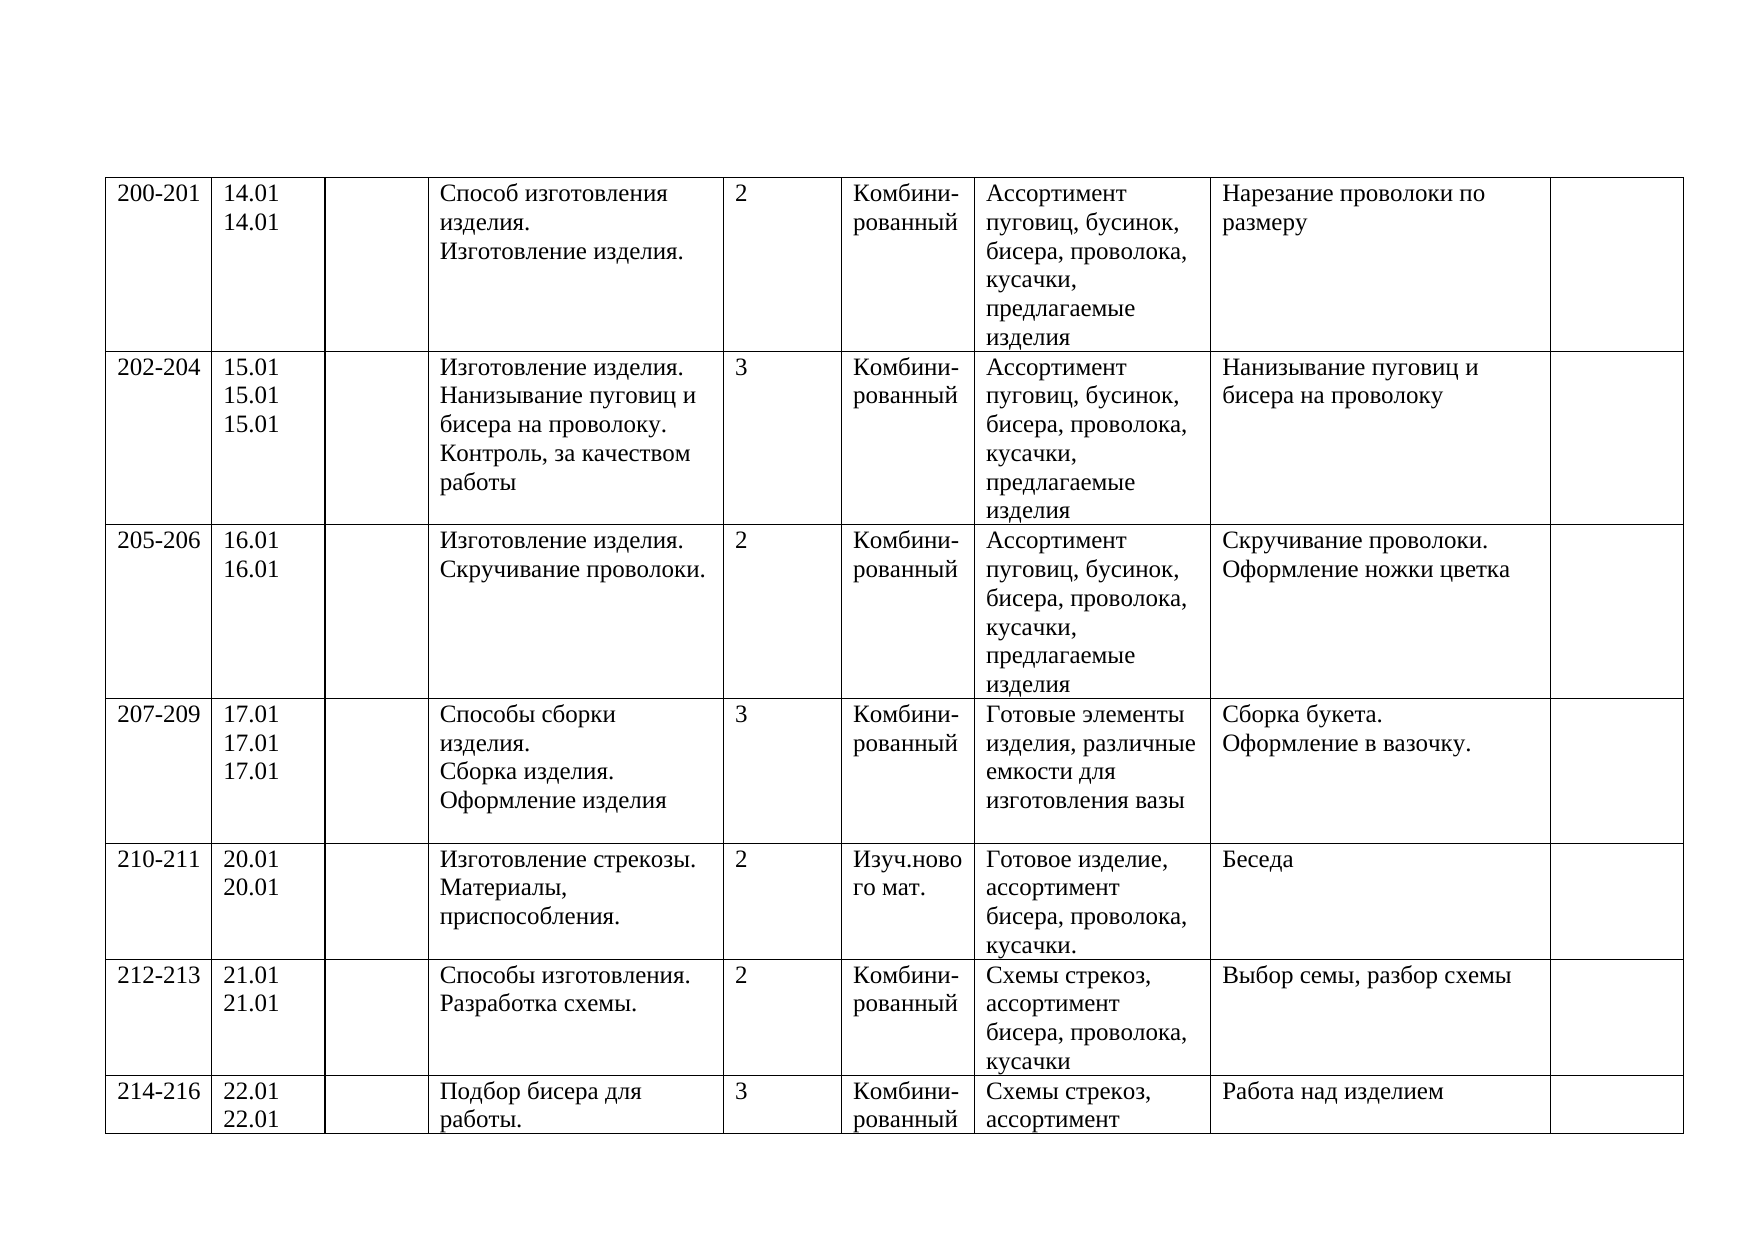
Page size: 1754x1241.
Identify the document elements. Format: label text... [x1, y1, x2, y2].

table_cell Способы изготовления. Разработка схемы. [429, 960, 723, 1075]
table_cell 22.01 22.01 22.01 [212, 1076, 324, 1133]
table_cell [1551, 844, 1683, 959]
table_cell [326, 178, 428, 351]
table_cell 2 [724, 178, 841, 351]
table_cell [326, 525, 428, 698]
table_cell [326, 844, 428, 959]
table_cell Нарезание проволоки по размеру [1211, 178, 1550, 351]
table_cell 214-216 [106, 1076, 211, 1133]
table_cell Скручивание проволоки. Оформление ножки цветка [1211, 525, 1550, 698]
table_cell Комбини- рованный [842, 699, 974, 843]
table_cell Способы сборки изделия. Сборка изделия. Оформление изделия [429, 699, 723, 843]
table_cell Способ изготовления изделия. Изготовление изделия. [429, 178, 723, 351]
table_cell Комбини- рованный [842, 525, 974, 698]
table_cell 2 [724, 844, 841, 959]
table_cell 210-211 [106, 844, 211, 959]
table_cell Изготовление изделия. Нанизывание пуговиц и бисера на проволоку. Контроль, за качеством работы [429, 352, 723, 524]
table_cell 21.01 21.01 [212, 960, 324, 1075]
table_cell [1551, 1076, 1683, 1133]
table_cell [326, 352, 428, 524]
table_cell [975, 1076, 1210, 1133]
table_cell Комбини- рованный [842, 352, 974, 524]
table_cell Изготовление изделия. Скручивание проволоки. [429, 525, 723, 698]
table_cell 202-204 [106, 352, 211, 524]
table_cell Изготовление стрекозы. Материалы, приспособления. [429, 844, 723, 959]
table_cell 3 [724, 352, 841, 524]
table_cell Комбини- рованный [842, 1076, 974, 1133]
table_cell 207-209 [106, 699, 211, 843]
table_cell Беседа [1211, 844, 1550, 959]
table_cell Комбини- рованный [842, 960, 974, 1075]
table_cell 14.01 14.01 [212, 178, 324, 351]
table_cell 20.01 20.01 [212, 844, 324, 959]
table_cell 200-201 [106, 178, 211, 351]
table_cell Ассортимент пуговиц, бусинок, бисера, проволока, кусачки, предлагаемые изделия [975, 525, 1210, 698]
table_cell 2 [724, 960, 841, 1075]
table_cell 205-206 [106, 525, 211, 698]
table_cell Схемы стрекоз, ассортимент бисера, проволока, кусачки [975, 960, 1210, 1075]
table_cell 15.01 15.01 15.01 [212, 352, 324, 524]
table_cell Выбор семы, разбор схемы [1211, 960, 1550, 1075]
table_cell Работа над изделием [1211, 1076, 1550, 1133]
table_cell [1551, 525, 1683, 698]
table_cell Изуч.нового мат. [842, 844, 974, 959]
table_cell Комбини- рованный [842, 178, 974, 351]
table_cell 2 [724, 525, 841, 698]
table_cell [429, 1076, 723, 1133]
table_cell 212-213 [106, 960, 211, 1075]
table_cell [326, 960, 428, 1075]
table_cell [1551, 352, 1683, 524]
table_cell 17.01 17.01 17.01 [212, 699, 324, 843]
table_cell 16.01 16.01 [212, 525, 324, 698]
table_cell [1551, 699, 1683, 843]
table_cell [1551, 960, 1683, 1075]
table_cell [1551, 178, 1683, 351]
table_cell Ассортимент пуговиц, бусинок, бисера, проволока, кусачки, предлагаемые изделия [975, 352, 1210, 524]
table_cell Нанизывание пуговиц и бисера на проволоку [1211, 352, 1550, 524]
table_cell Готовое изделие, ассортимент бисера, проволока, кусачки. [975, 844, 1210, 959]
table_cell [326, 699, 428, 843]
table_cell Готовые элементы изделия, различные емкости для изготовления вазы [975, 699, 1210, 843]
table_cell 3 [724, 699, 841, 843]
table_cell [326, 1076, 428, 1133]
table_cell 3 [724, 1076, 841, 1133]
table_cell Сборка букета. Оформление в вазочку. [1211, 699, 1550, 843]
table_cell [975, 178, 1210, 351]
